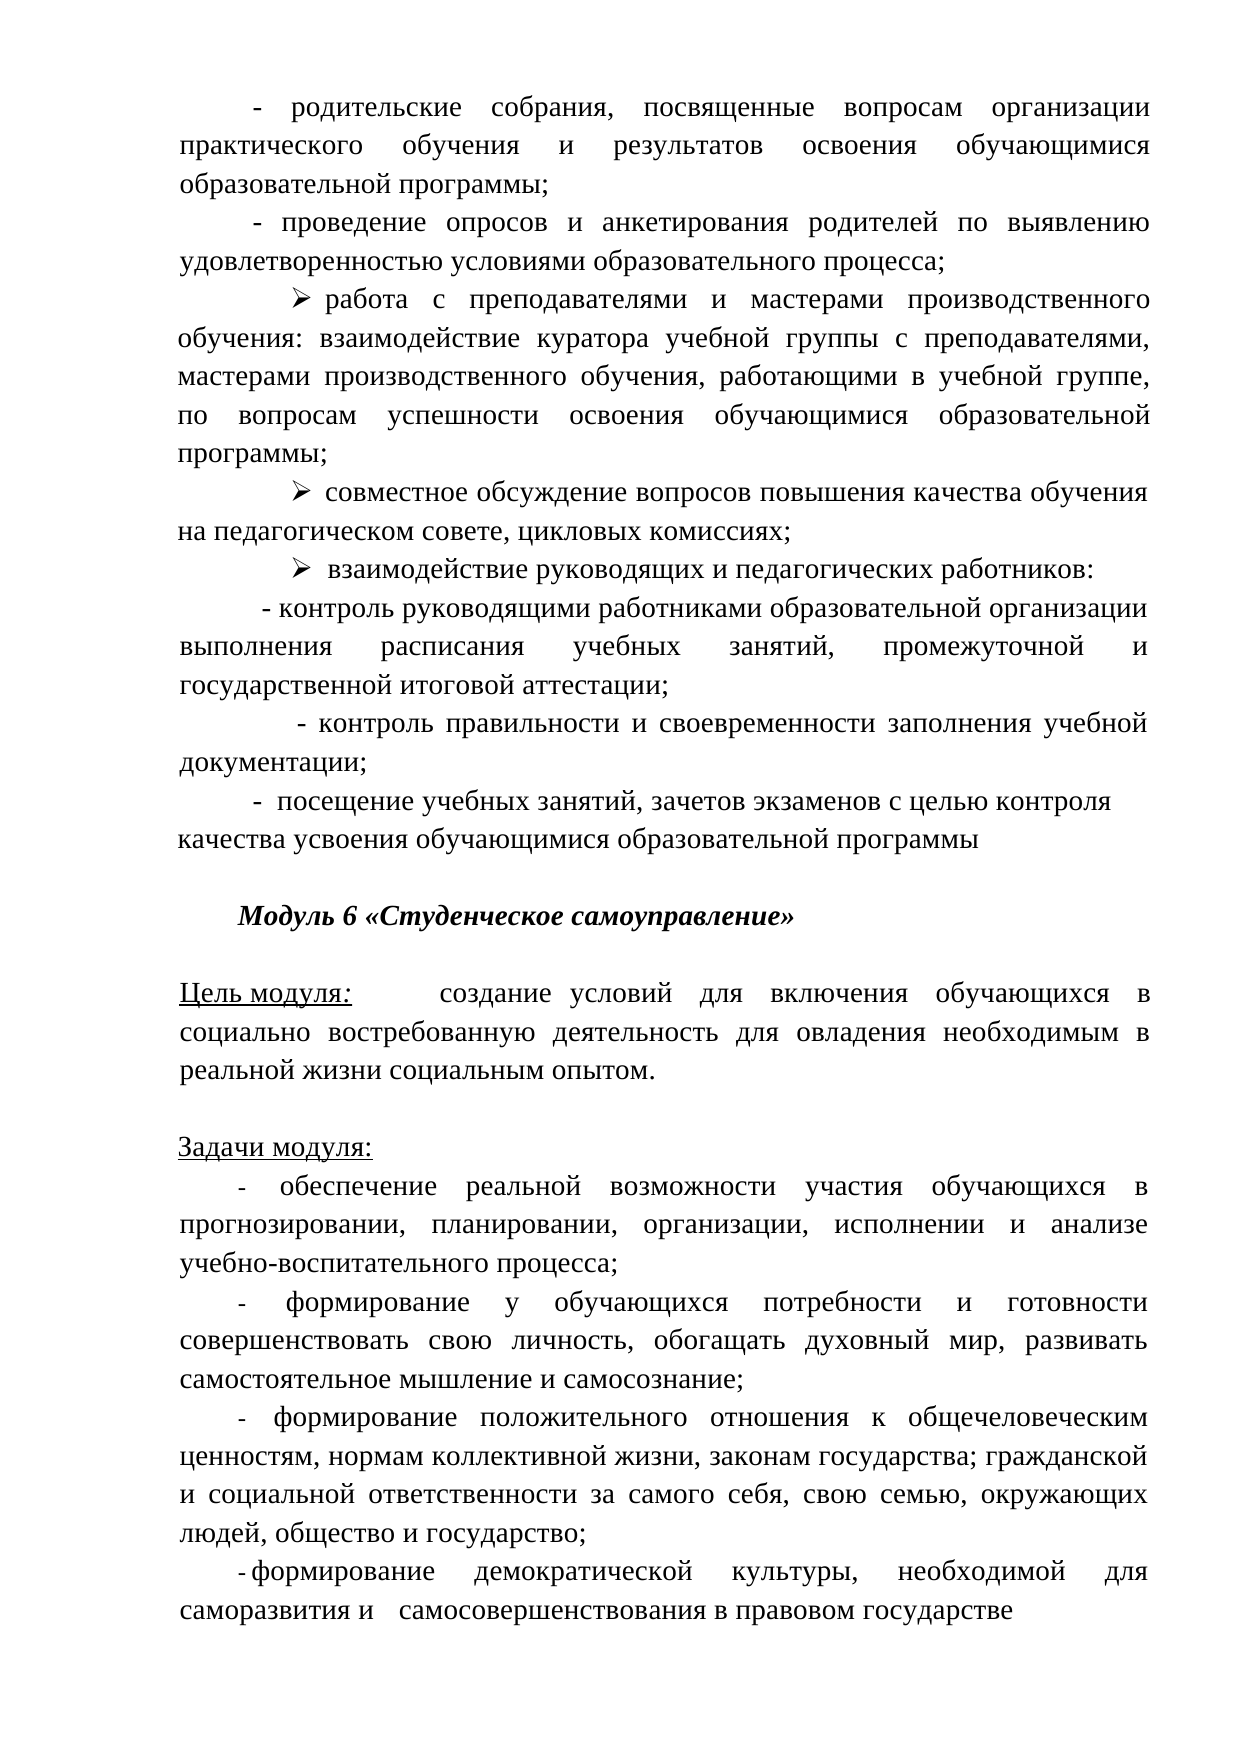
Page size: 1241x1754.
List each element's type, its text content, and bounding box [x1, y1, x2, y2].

text - родительские собрания, посвященные вопросам организации практического обучения и результатов освоения обучающимися образовательной программы; [179, 89, 1152, 199]
text Цель модуля: создание условий для включения обучающихся в социально востребованную деятельность для овладения необходимым в реальной жизни социальным опытом. [179, 975, 1152, 1086]
text Задачи модуля: [177, 1129, 1152, 1163]
list формирование положительного отношения к общечеловеческим ценностям, нормам коллективной жизни, законам государства; гражданской и социальной ответственности за самого себя, свою семью, окружающих людей, общество и государство; [179, 1399, 1149, 1548]
text - посещение учебных занятий, зачетов экзаменов с целью контроля качества усвоения обучающимися образовательной программы [177, 783, 1152, 855]
text Модуль 6 «Студенческое самоуправление» [179, 898, 1152, 932]
list формирование демократической культуры, необходимой для саморазвития и самосовершенствования в правовом государстве [179, 1553, 1149, 1626]
list формирование у обучающихся потребности и готовности совершенствовать свою личность, обогащать духовный мир, развивать самостоятельное мышление и самосознание; [179, 1284, 1149, 1394]
text - контроль руководящими работниками образовательной организации выполнения расписания учебных занятий, промежуточной и государственной итоговой аттестации; [179, 590, 1149, 701]
list взаимодействие руководящих и педагогических работников: [290, 551, 1152, 585]
list работа с преподавателями и мастерами производственного обучения: взаимодействие куратора учебной группы с преподавателями, мастерами производственного обучения, работающими в учебной группе, по вопросам успешности освоения обучающимися образовательной программы; [177, 281, 1152, 469]
text - контроль правильности и своевременности заполнения учебной документации; [179, 706, 1149, 778]
text - проведение опросов и анкетирования родителей по выявлению удовлетворенностью условиями образовательного процесса; [179, 204, 1152, 276]
list обеспечение реальной возможности участия обучающихся в прогнозировании, планировании, организации, исполнении и анализе учебно-воспитательного процесса; [179, 1168, 1149, 1279]
list совместное обсуждение вопросов повышения качества обучения на педагогическом совете, цикловых комиссиях; [177, 474, 1149, 546]
